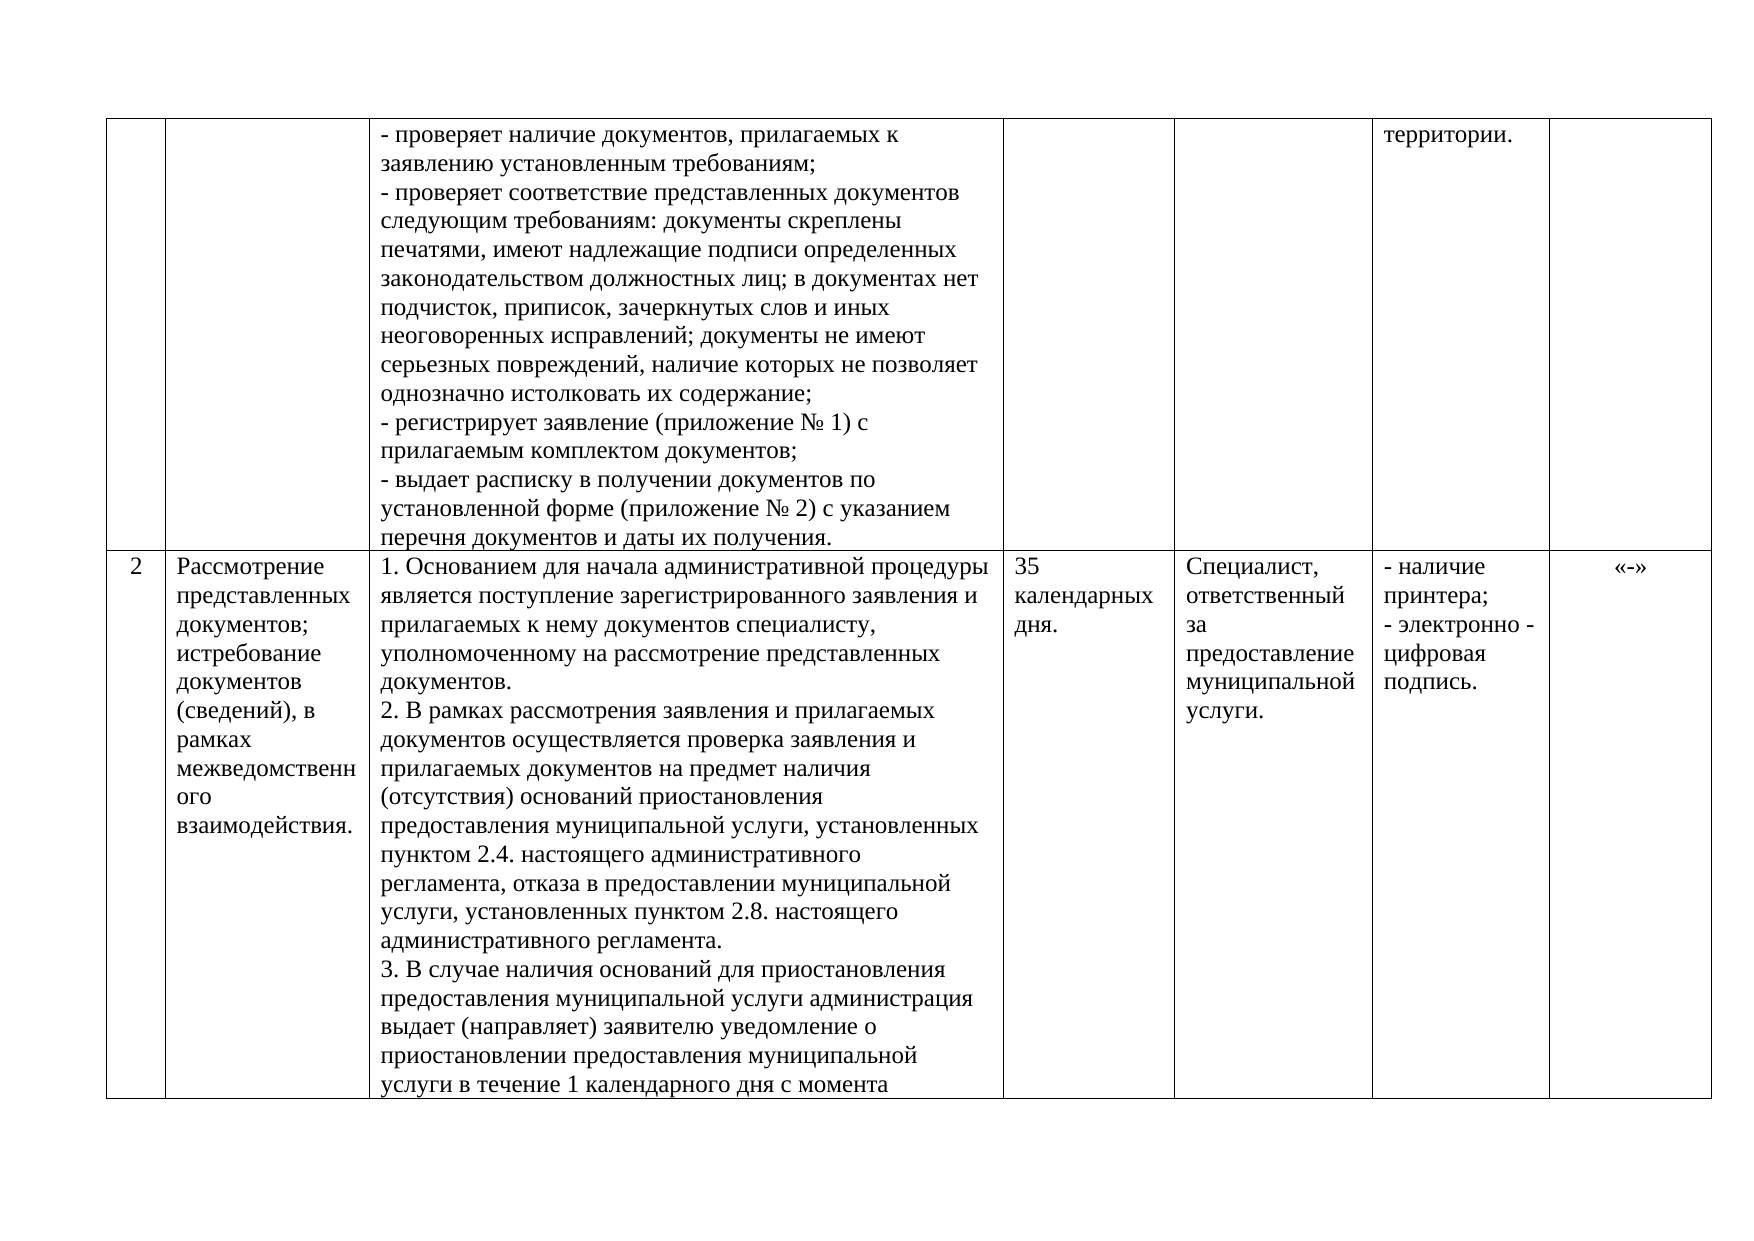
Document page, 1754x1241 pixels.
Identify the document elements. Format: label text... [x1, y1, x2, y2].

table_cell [1550, 119, 1711, 550]
table_cell 35 календарных дня. [1004, 551, 1174, 1098]
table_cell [1175, 551, 1372, 1098]
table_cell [370, 119, 1003, 550]
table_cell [370, 551, 1003, 1098]
table_cell 1 [107, 119, 165, 550]
table_cell «-» [1550, 551, 1711, 1098]
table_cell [1175, 119, 1372, 550]
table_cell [166, 551, 369, 1098]
table_cell 2 [107, 551, 165, 1098]
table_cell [166, 119, 369, 550]
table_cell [1373, 119, 1549, 550]
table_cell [1373, 551, 1549, 1098]
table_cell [1004, 119, 1174, 550]
